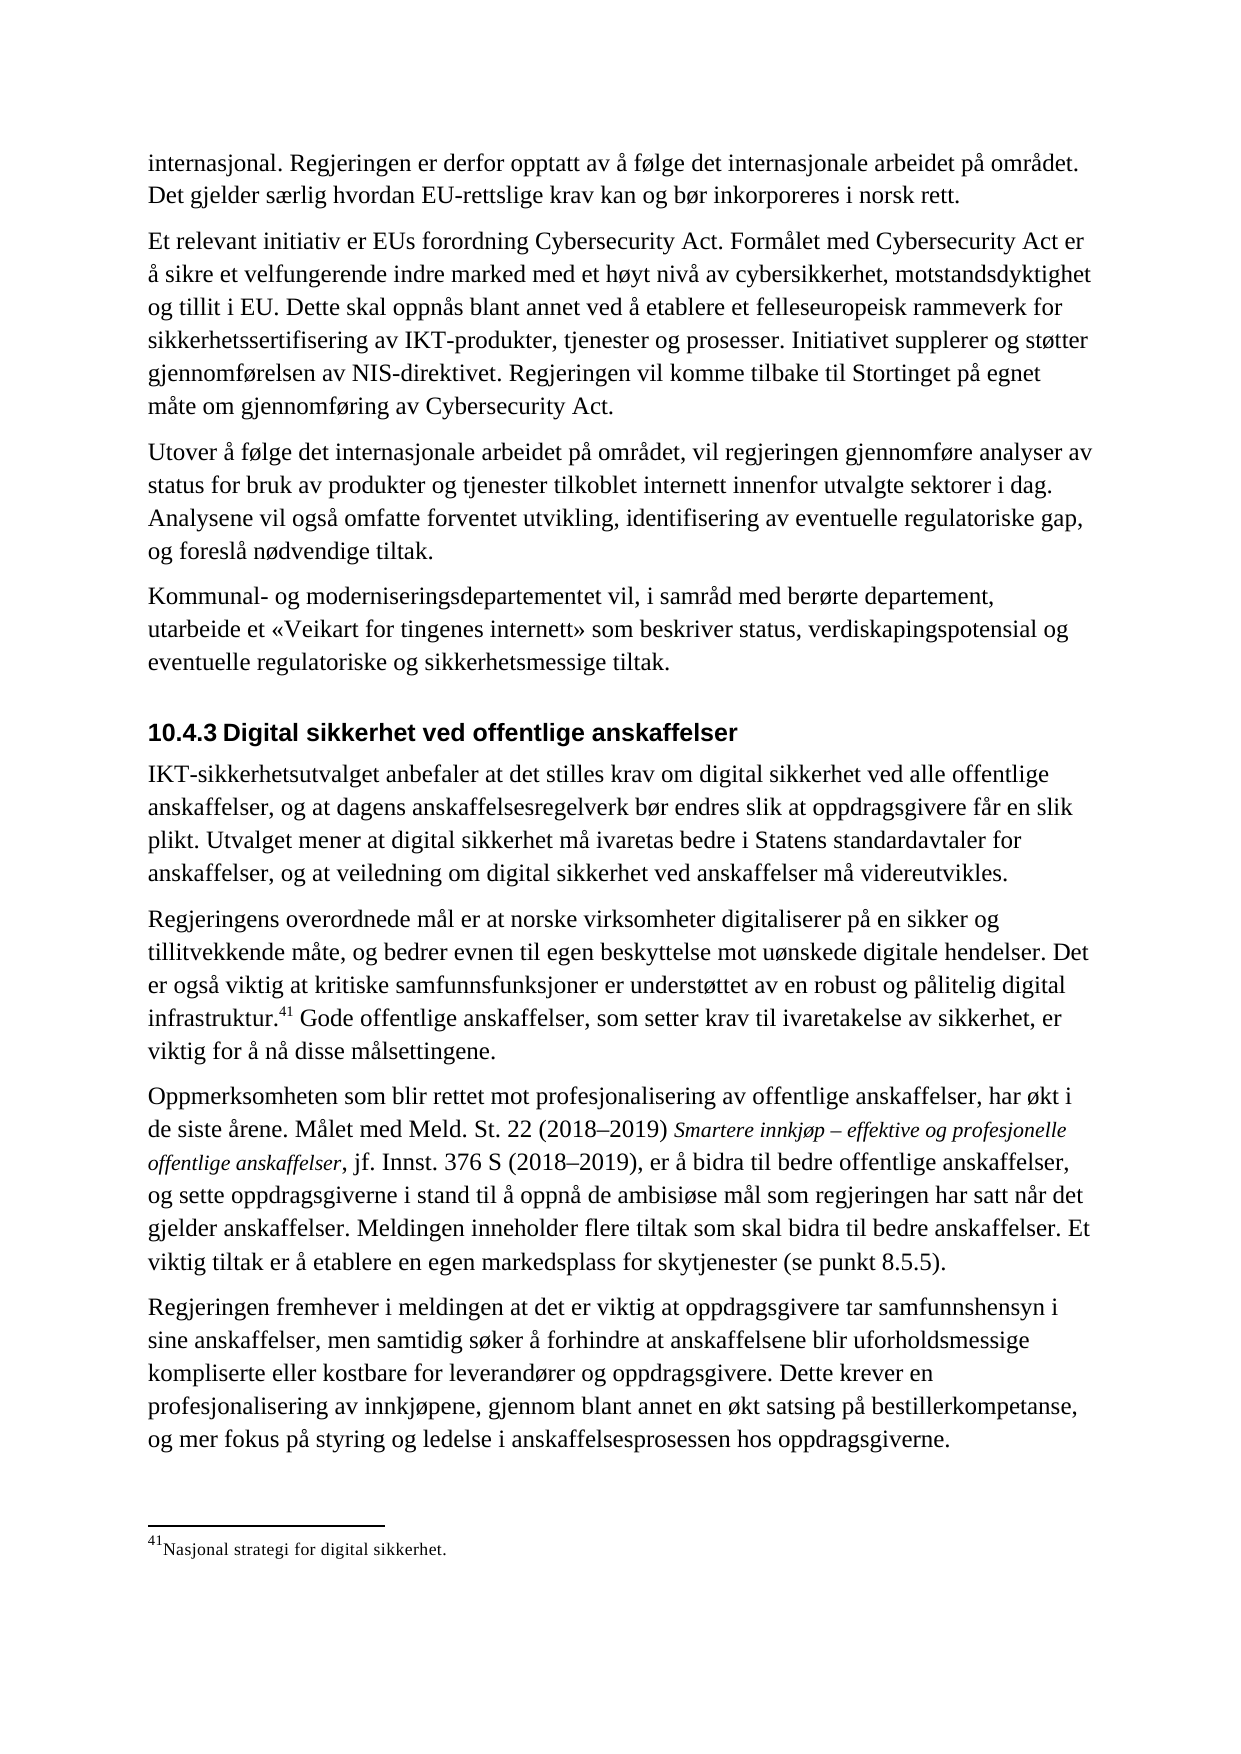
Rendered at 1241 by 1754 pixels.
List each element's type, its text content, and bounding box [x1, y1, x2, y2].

text Kommunal- og moderniseringsdepartementet vil, i samråd med berørte departement, utarbeide et «Veikart for tingenes internett» som beskriver status, verdiskapingspotensial og eventuelle regulatoriske og sikkerhetsmessige tiltak. [148, 581, 1093, 676]
text Regjeringens overordnede mål er at norske virksomheter digitaliserer på en sikker og tillitvekkende måte, og bedrer evnen til egen beskyttelse mot uønskede digitale hendelser. Det er også viktig at kritiske samfunnsfunksjoner er understøttet av en robust og pålitelig digital infrastruktur. Gode offentlige anskaffelser, som setter krav til ivaretakelse av sikkerhet, er viktig for å nå disse målsettingene. [148, 904, 1093, 1065]
text Regjeringen fremhever i meldingen at det er viktig at oppdragsgivere tar samfunnshensyn i sine anskaffelser, men samtidig søker å forhindre at anskaffelsene blir uforholdsmessige kompliserte eller kostbare for leverandører og oppdragsgivere. Dette krever en profesjonalisering av innkjøpene, gjennom blant annet en økt satsing på bestillerkompetanse, og mer fokus på styring og ledelse i anskaffelsesprosessen hos oppdragsgiverne. [148, 1292, 1093, 1453]
text Oppmerksomheten som blir rettet mot profesjonalisering av offentlige anskaffelser, har økt i de siste årene. Målet med Meld. St. 22 (2018–2019) Smartere innkjøp – effektive og profesjonelle offentlige anskaffelser, jf. Innst. 376 S (2018–2019), er å bidra til bedre offentlige anskaffelser, og sette oppdragsgiverne i stand til å oppnå de ambisiøse mål som regjeringen har satt når det gjelder anskaffelser. Meldingen inneholder flere tiltak som skal bidra til bedre anskaffelser. Et viktig tiltak er å etablere en egen markedsplass for skytjenester (se punkt 8.5.5). [148, 1081, 1093, 1275]
text Utover å følge det internasjonale arbeidet på området, vil regjeringen gjennomføre analyser av status for bruk av produkter og tjenester tilkoblet internett innenfor utvalgte sektorer i dag. Analysene vil også omfatte forventet utvikling, identifisering av eventuelle regulatoriske gap, og foreslå nødvendige tiltak. [148, 437, 1093, 564]
text Et relevant initiativ er EUs forordning Cybersecurity Act. Formålet med Cybersecurity Act er å sikre et velfungerende indre marked med et høyt nivå av cybersikkerhet, motstandsdyktighet og tillit i EU. Dette skal oppnås blant annet ved å etablere et felleseuropeisk rammeverk for sikkerhetssertifisering av IKT-produkter, tjenester og prosesser. Initiativet supplerer og støtter gjennomførelsen av NIS-direktivet. Regjeringen vil komme tilbake til Stortinget på egnet måte om gjennomføring av Cybersecurity Act. [148, 226, 1093, 420]
subtitle Digital sikkerhet ved offentlige anskaffelser [148, 718, 1093, 747]
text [148, 148, 1093, 209]
text IKT-sikkerhetsutvalget anbefaler at det stilles krav om digital sikkerhet ved alle offentlige anskaffelser, og at dagens anskaffelsesregelverk bør endres slik at oppdragsgivere får en slik plikt. Utvalget mener at digital sikkerhet må ivaretas bedre i Statens standardavtaler for anskaffelser, og at veiledning om digital sikkerhet ved anskaffelser må videreutvikles. [148, 759, 1093, 887]
